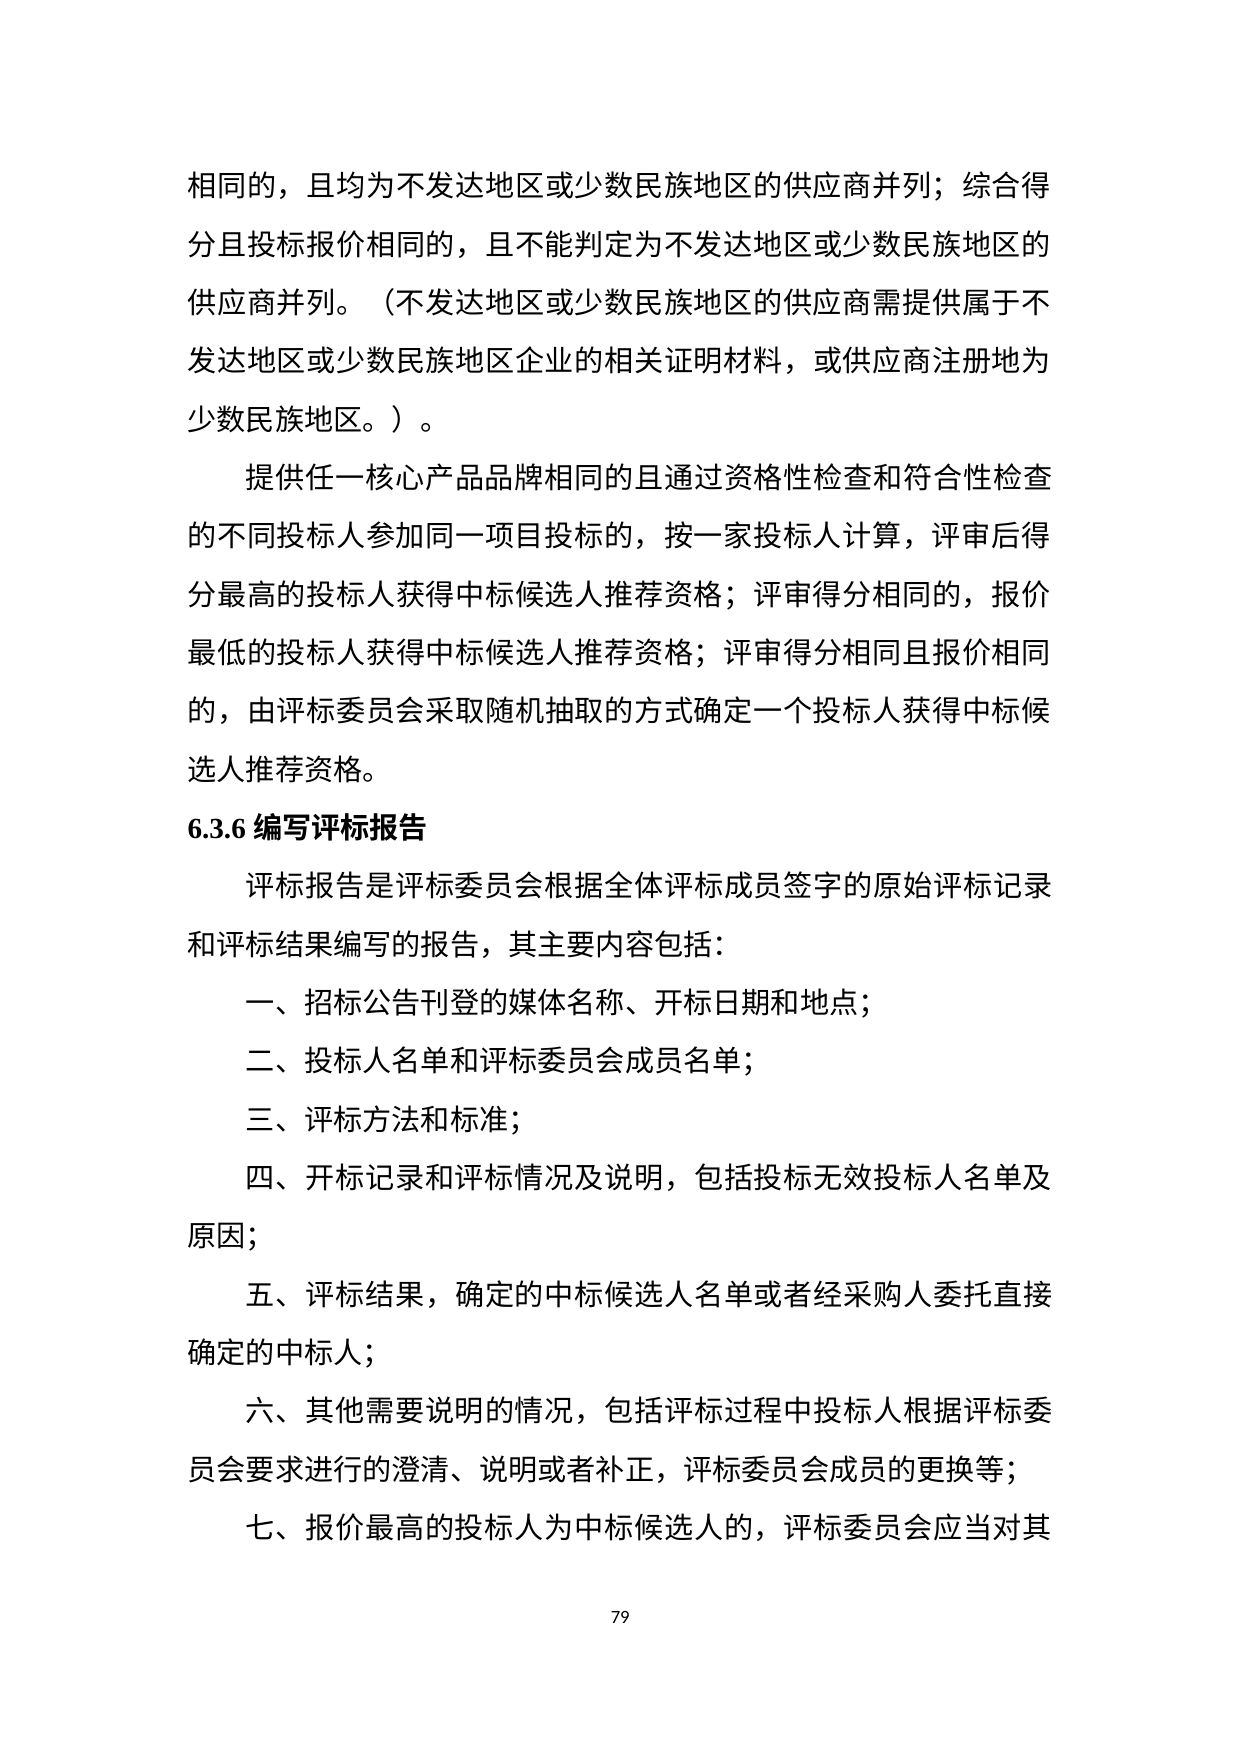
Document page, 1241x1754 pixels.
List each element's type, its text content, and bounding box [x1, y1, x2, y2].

subtitle 编写评标报告 [187, 792, 1053, 850]
text 三、评标方法和标准； [187, 1083, 1053, 1142]
text 提供任一核心产品品牌相同的且通过资格性检查和符合性检查的不同投标人参加同一项目投标的，按一家投标人计算，评审后得分最高的投标人获得中标候选人推荐资格；评审得分相同的，报价最低的投标人获得中标候选人推荐资格；评审得分相同且报价相同的，由评标委员会采取随机抽取的方式确定一个投标人获得中标候选人推荐资格。 [187, 442, 1053, 792]
text 四、开标记录和评标情况及说明，包括投标无效投标人名单及原因； [187, 1142, 1053, 1258]
text 六、其他需要说明的情况，包括评标过程中投标人根据评标委员会要求进行的澄清、说明或者补正，评标委员会成员的更换等； [187, 1375, 1053, 1492]
text 二、投标人名单和评标委员会成员名单； [187, 1025, 1053, 1083]
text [187, 150, 1053, 442]
text 五、评标结果，确定的中标候选人名单或者经采购人委托直接确定的中标人； [187, 1258, 1053, 1375]
text 评标报告是评标委员会根据全体评标成员签字的原始评标记录和评标结果编写的报告，其主要内容包括： [187, 850, 1053, 967]
text 一、招标公告刊登的媒体名称、开标日期和地点； [187, 967, 1053, 1025]
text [187, 1492, 1053, 1550]
